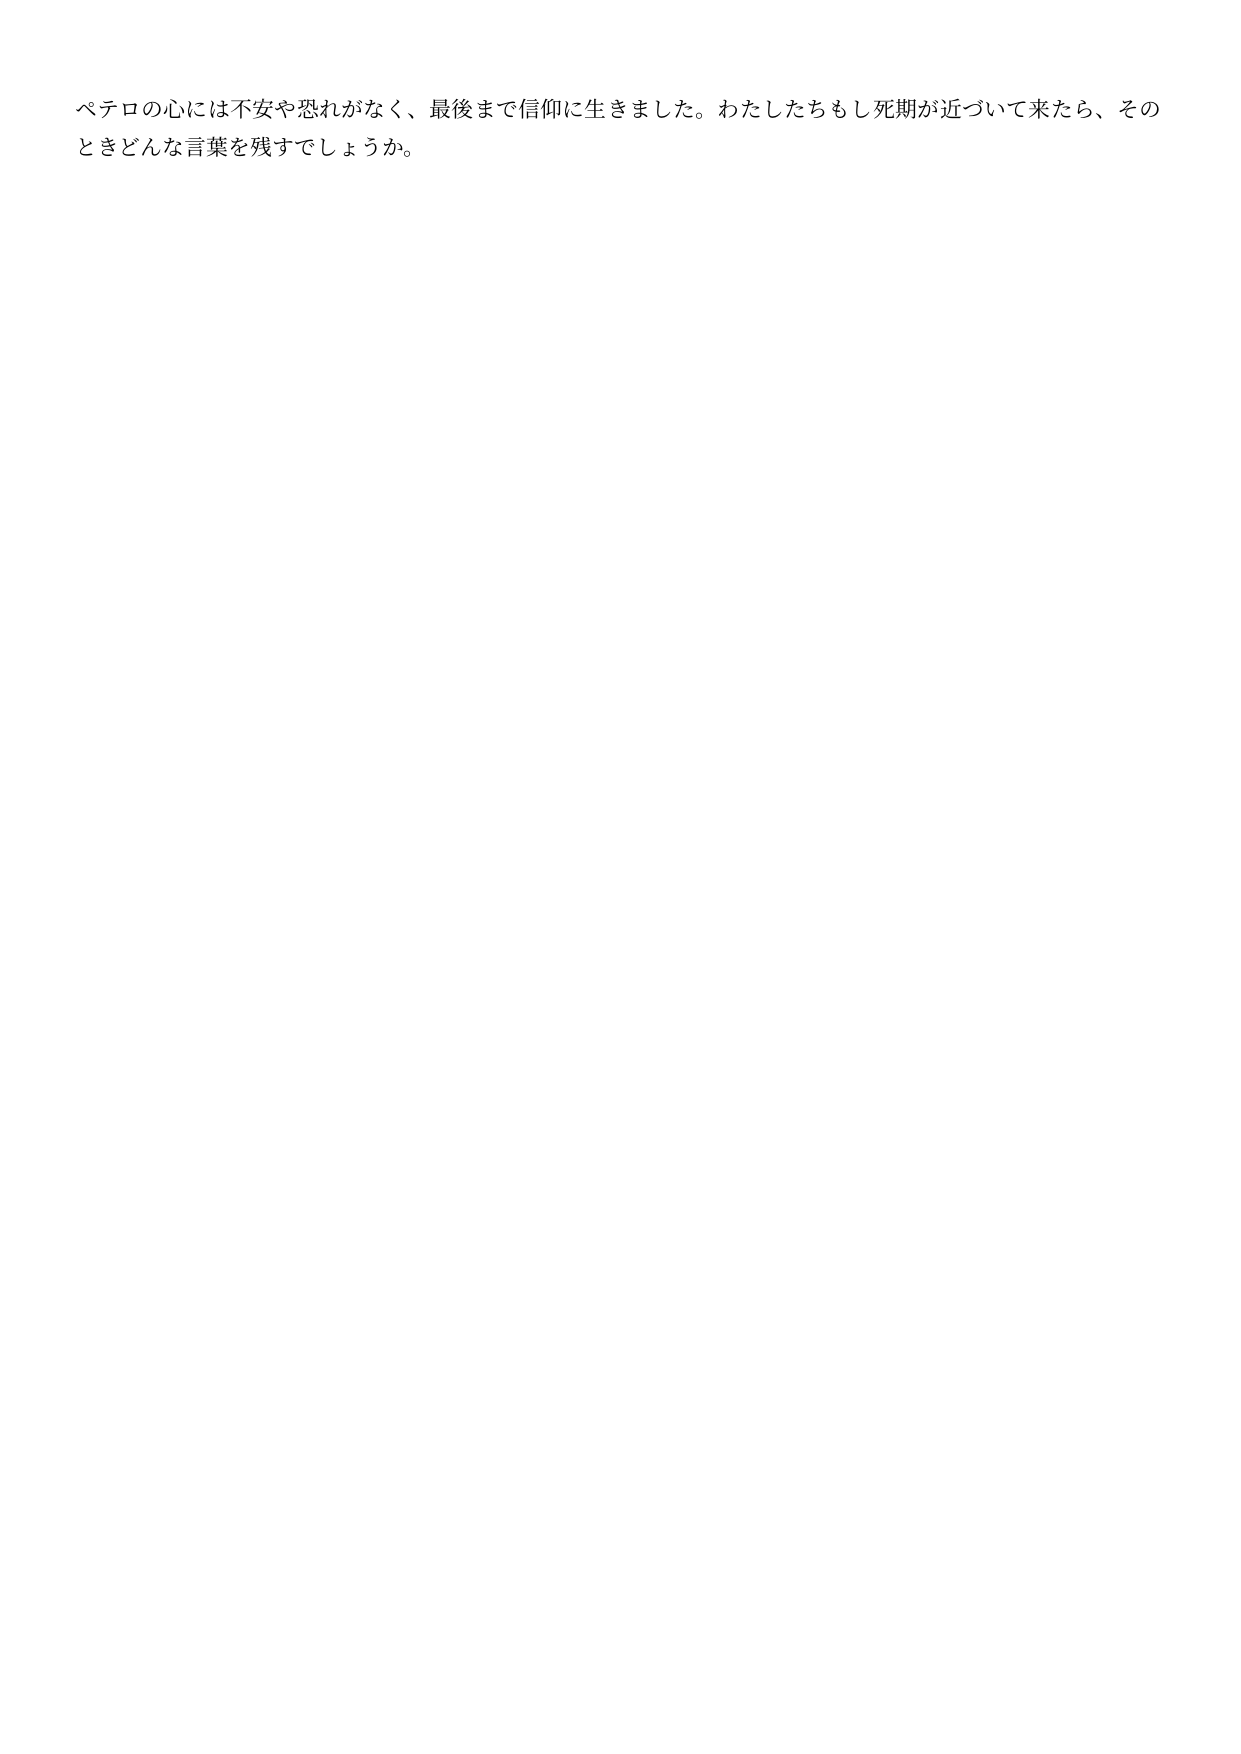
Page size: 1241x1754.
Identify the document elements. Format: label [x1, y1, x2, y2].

text [75, 89, 1165, 164]
